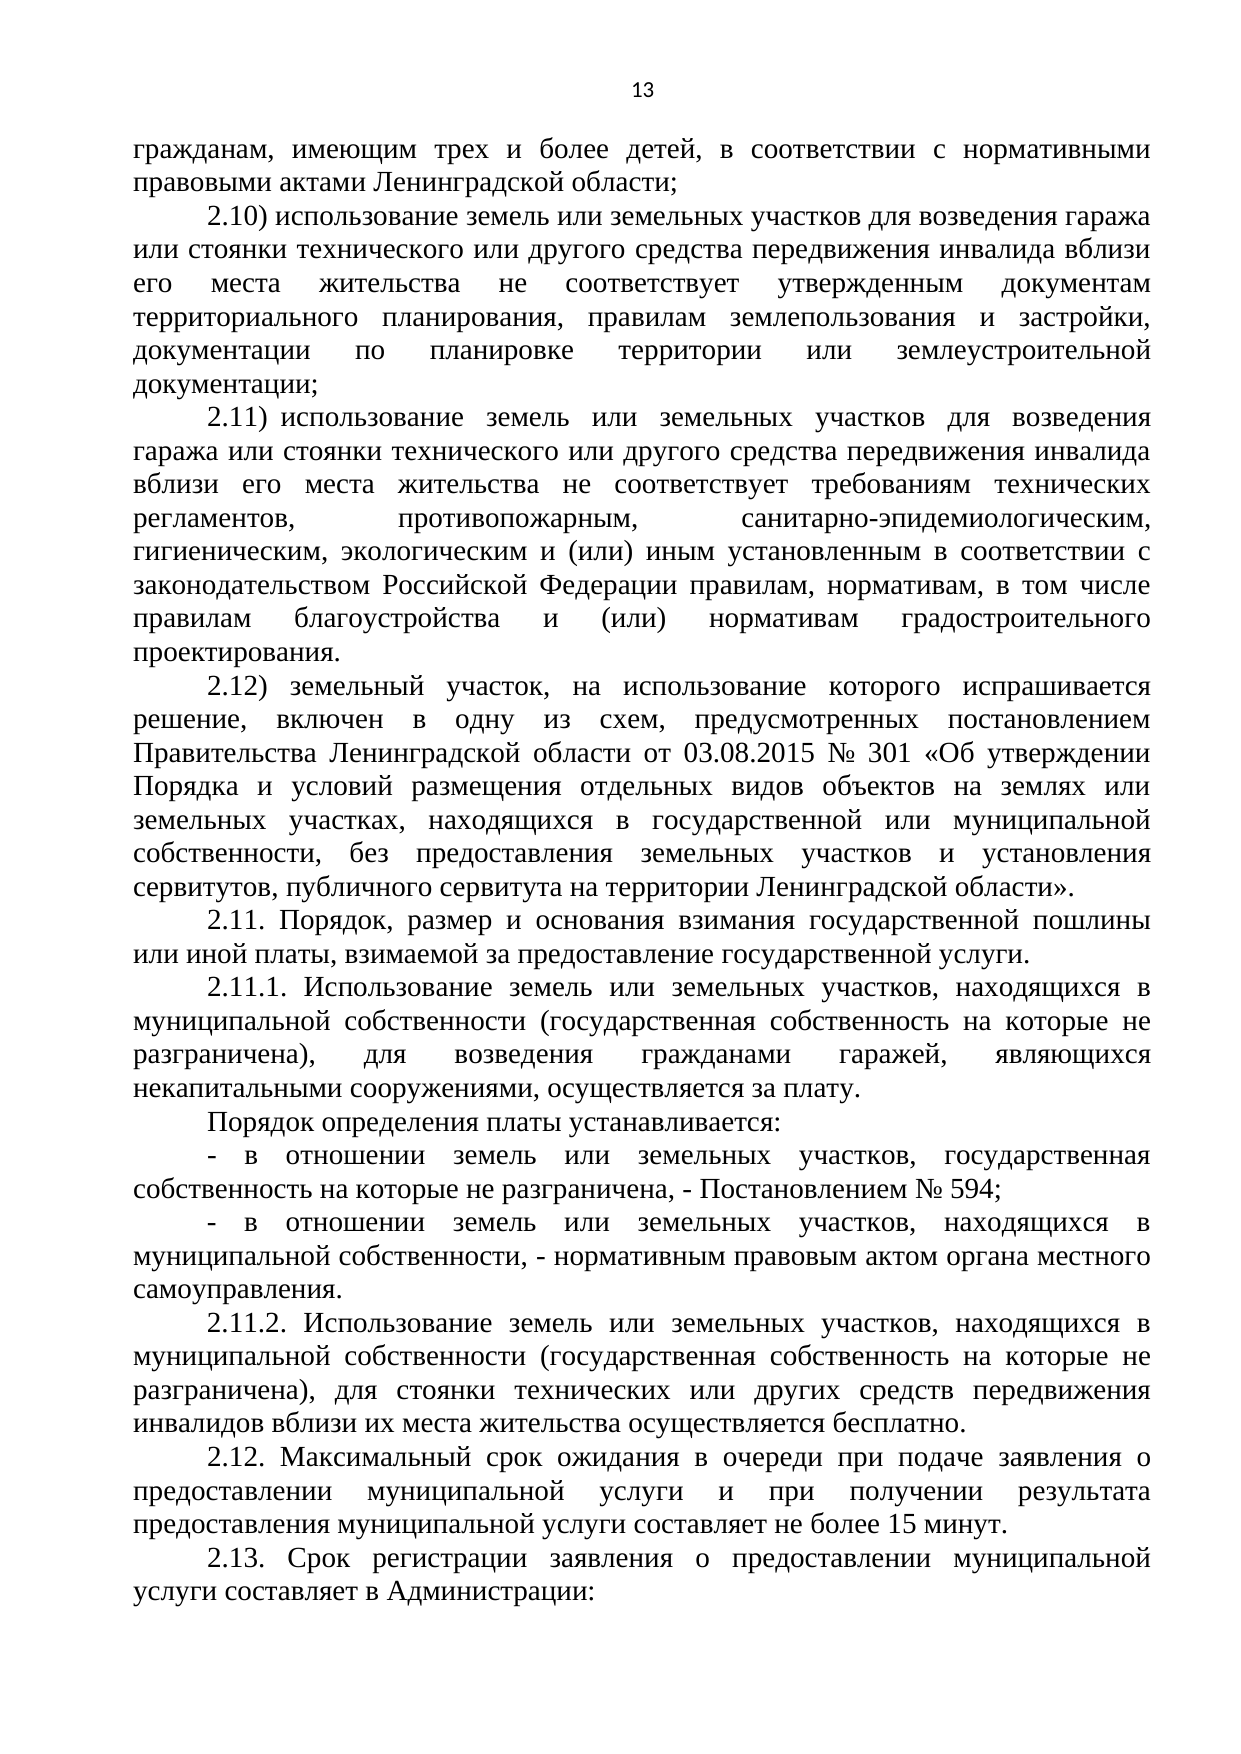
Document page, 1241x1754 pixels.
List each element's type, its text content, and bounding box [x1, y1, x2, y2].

text 2.12) земельный участок, на использование которого испрашивается решение, включен в одну из схем, предусмотренных постановлением Правительства Ленинградской области от 03.08.2015 № 301 «Об утверждении Порядка и условий размещения отдельных видов объектов на землях или земельных участках, находящихся в государственной или муниципальной собственности, без предоставления земельных участков и установления сервитутов, публичного сервитута на территории Ленинградской области». [133, 668, 1152, 902]
text 2.11.1. Использование земель или земельных участков, находящихся в муниципальной собственности (государственная собственность на которые не разграничена), для возведения гражданами гаражей, являющихся некапитальными сооружениями, осуществляется за плату. [133, 969, 1152, 1104]
text - в отношении земель или земельных участков, государственная собственность на которые не разграничена, - Постановлением № 594; [133, 1137, 1152, 1204]
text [133, 131, 1152, 198]
text Порядок определения платы устанавливается: [133, 1104, 1152, 1137]
text 2.11.2. Использование земель или земельных участков, находящихся в муниципальной собственности (государственная собственность на которые не разграничена), для стоянки технических или других средств передвижения инвалидов вблизи их места жительства осуществляется бесплатно. [133, 1305, 1152, 1439]
text 2.10) использование земель или земельных участков для возведения гаража или стоянки технического или другого средства передвижения инвалида вблизи его места жительства не соответствует утвержденным документам территориального планирования, правилам землепользования и застройки, документации по планировке территории или землеустроительной документации; [133, 198, 1152, 399]
text 2.12. Максимальный срок ожидания в очереди при подаче заявления о предоставлении муниципальной услуги и при получении результата предоставления муниципальной услуги составляет не более 15 минут. [133, 1439, 1152, 1540]
text 2.11. Порядок, размер и основания взимания государственной пошлины или иной платы, взимаемой за предоставление государственной услуги. [133, 902, 1152, 969]
text 2.13. Срок регистрации заявления о предоставлении муниципальной услуги составляет в Администрации: [133, 1540, 1152, 1607]
text - в отношении земель или земельных участков, находящихся в муниципальной собственности, - нормативным правовым актом органа местного самоуправления. [133, 1204, 1152, 1305]
text 2.11) использование земель или земельных участков для возведения гаража или стоянки технического или другого средства передвижения инвалида вблизи его места жительства не соответствует требованиям технических регламентов, противопожарным, санитарно-эпидемиологическим, гигиеническим, экологическим и (или) иным установленным в соответствии с законодательством Российской Федерации правилам, нормативам, в том числе правилам благоустройства и (или) нормативам градостроительного проектирования. [133, 399, 1152, 668]
